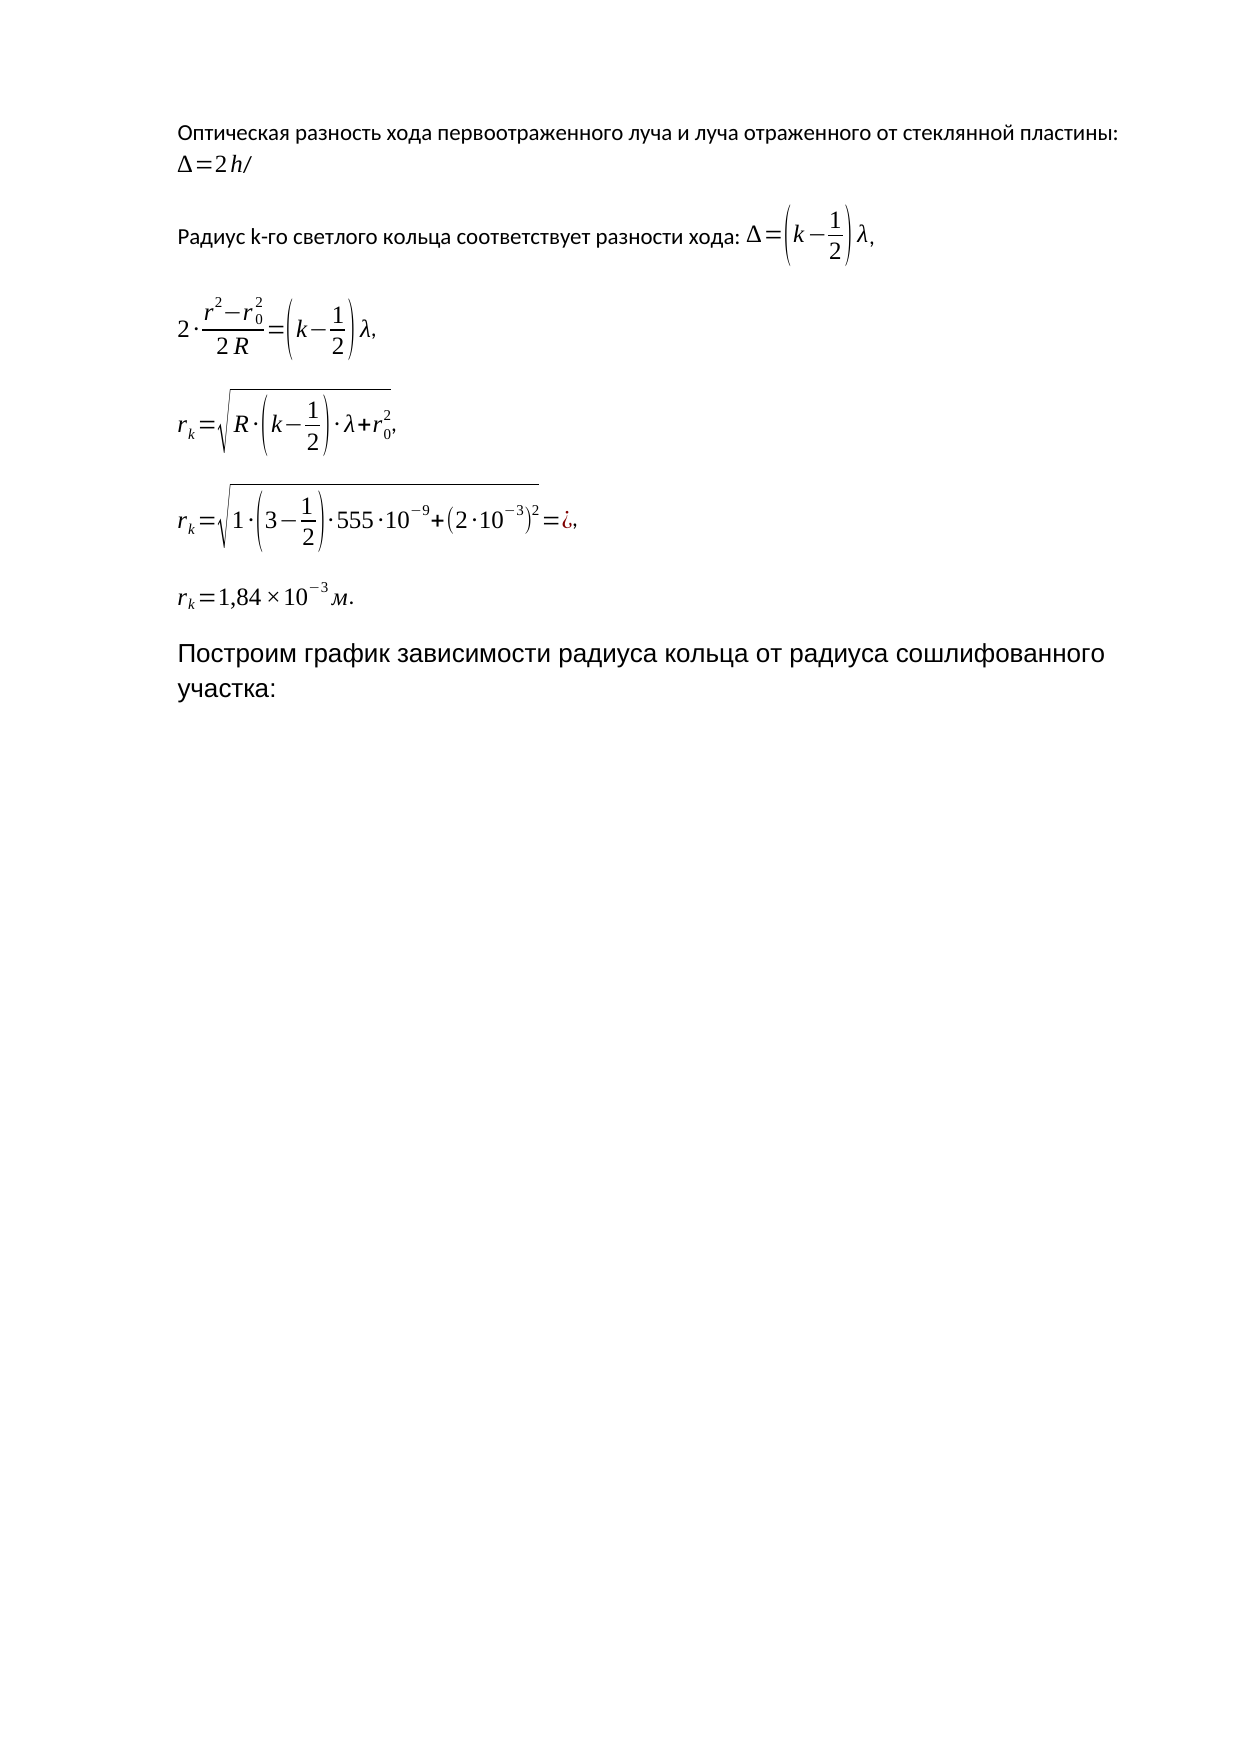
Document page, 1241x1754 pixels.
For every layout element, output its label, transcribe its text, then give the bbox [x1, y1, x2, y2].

text . [177, 578, 1152, 613]
text , [177, 483, 1152, 553]
text Радиус k-го светлого кольца соответствует разности хода: , [177, 203, 1152, 268]
text Построим график зависимости радиуса кольца от радиуса сошлифованного участка: [177, 638, 1152, 702]
text , [177, 387, 1152, 458]
text Оптическая разность хода первоотраженного луча и луча отраженного от стеклянной пластины: / [177, 118, 1152, 178]
text , [177, 293, 1152, 362]
